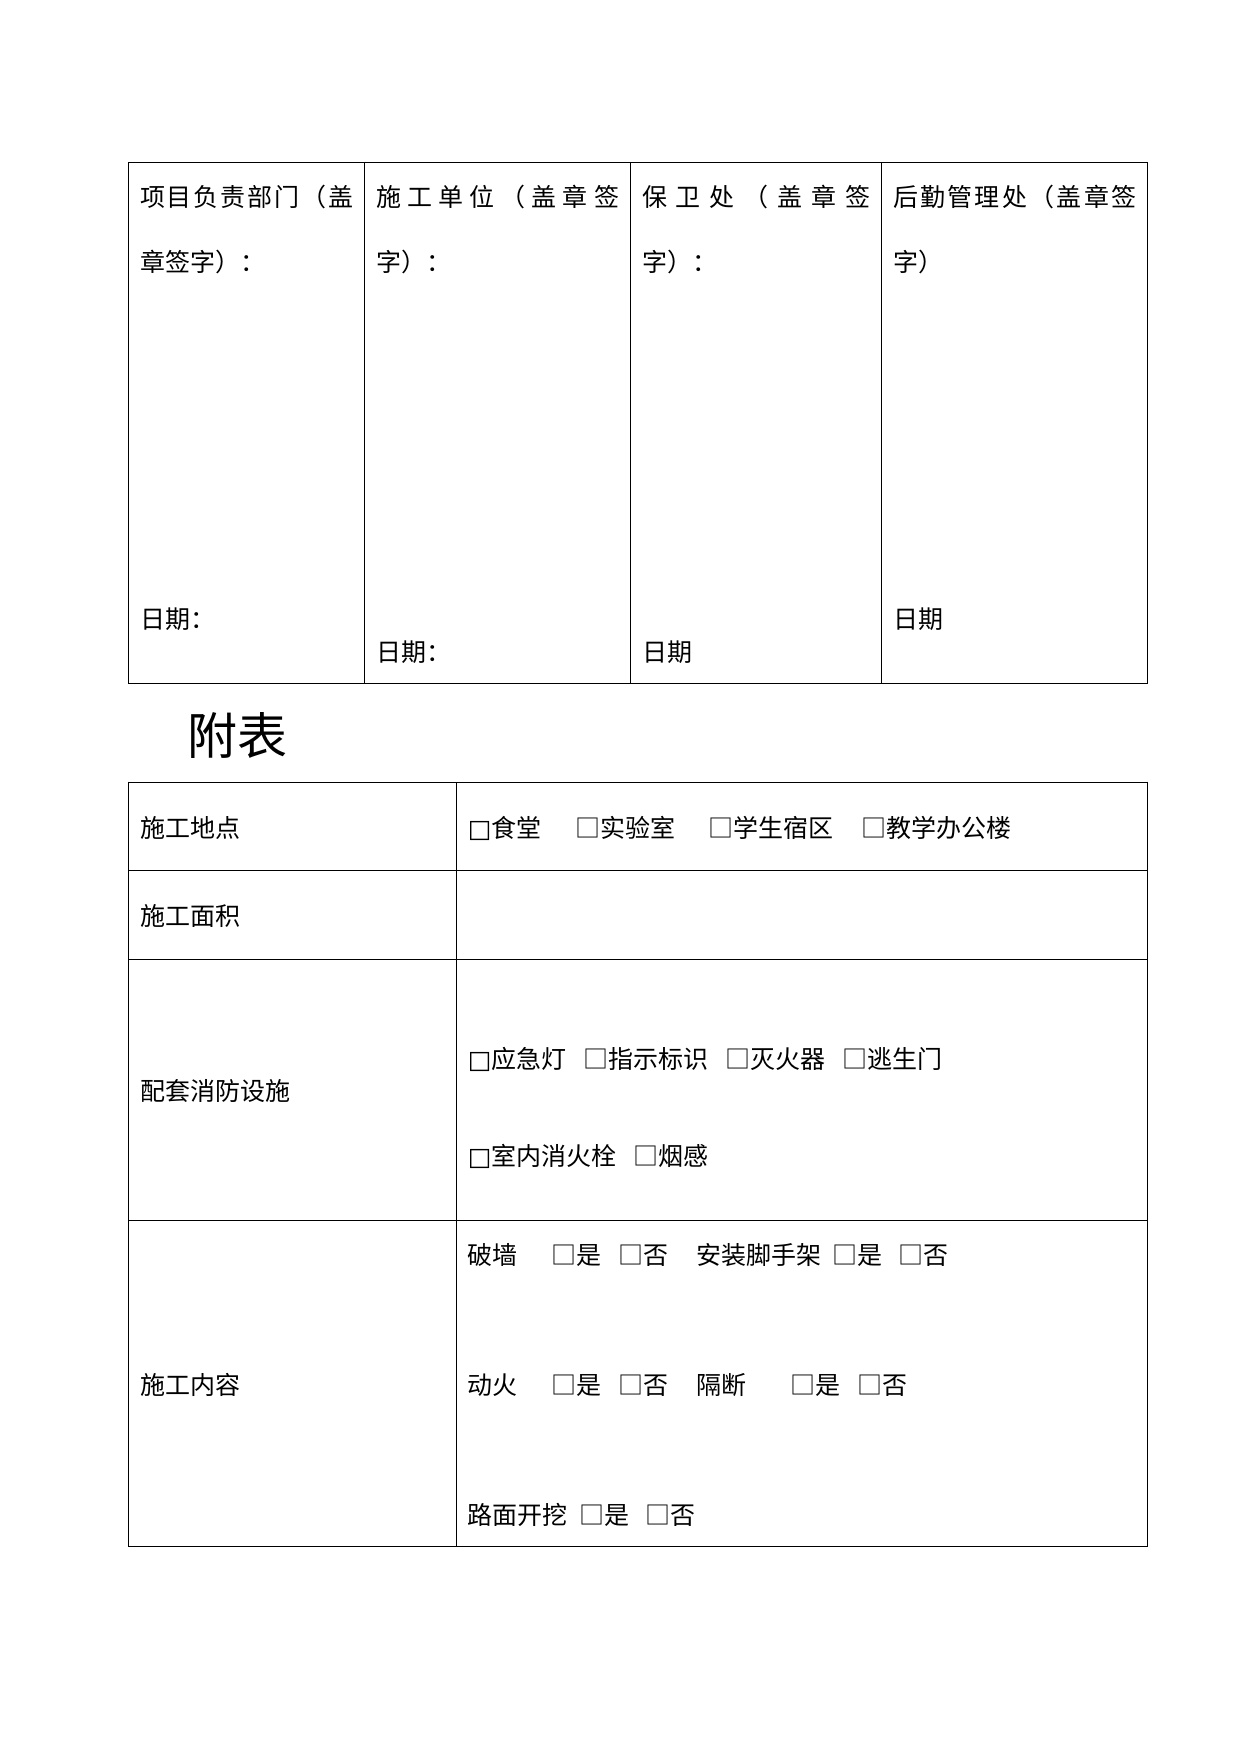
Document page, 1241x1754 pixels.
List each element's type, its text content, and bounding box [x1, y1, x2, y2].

table_cell 施工单位（盖章签字）： 日期： [365, 163, 630, 683]
table_cell 配套消防设施 [129, 960, 456, 1220]
table_header □食堂 □实验室 □学生宿区 □教学办公楼 [457, 783, 1147, 870]
table_cell [457, 871, 1147, 959]
table_cell 保卫处（盖章签字）： 日期 [631, 163, 881, 683]
table_cell 施工面积 [129, 871, 456, 959]
table_cell 破墙 □是 □否 安装脚手架 □是 □否 动火 □是 □否 隔断 □是 □否 路面开挖 □是 □否 [457, 1221, 1147, 1546]
table_cell 项目负责部门（盖章签字）： 日期： [129, 163, 364, 683]
table_header 施工地点 [129, 783, 456, 870]
table_cell □应急灯 □指示标识 □灭火器 □逃生门 □室内消火栓 □烟感 [457, 960, 1147, 1220]
text 附表 [187, 684, 1053, 782]
table_cell 后勤管理处（盖章签字） 日期 [882, 163, 1147, 683]
table_cell 施工内容 [129, 1221, 456, 1546]
